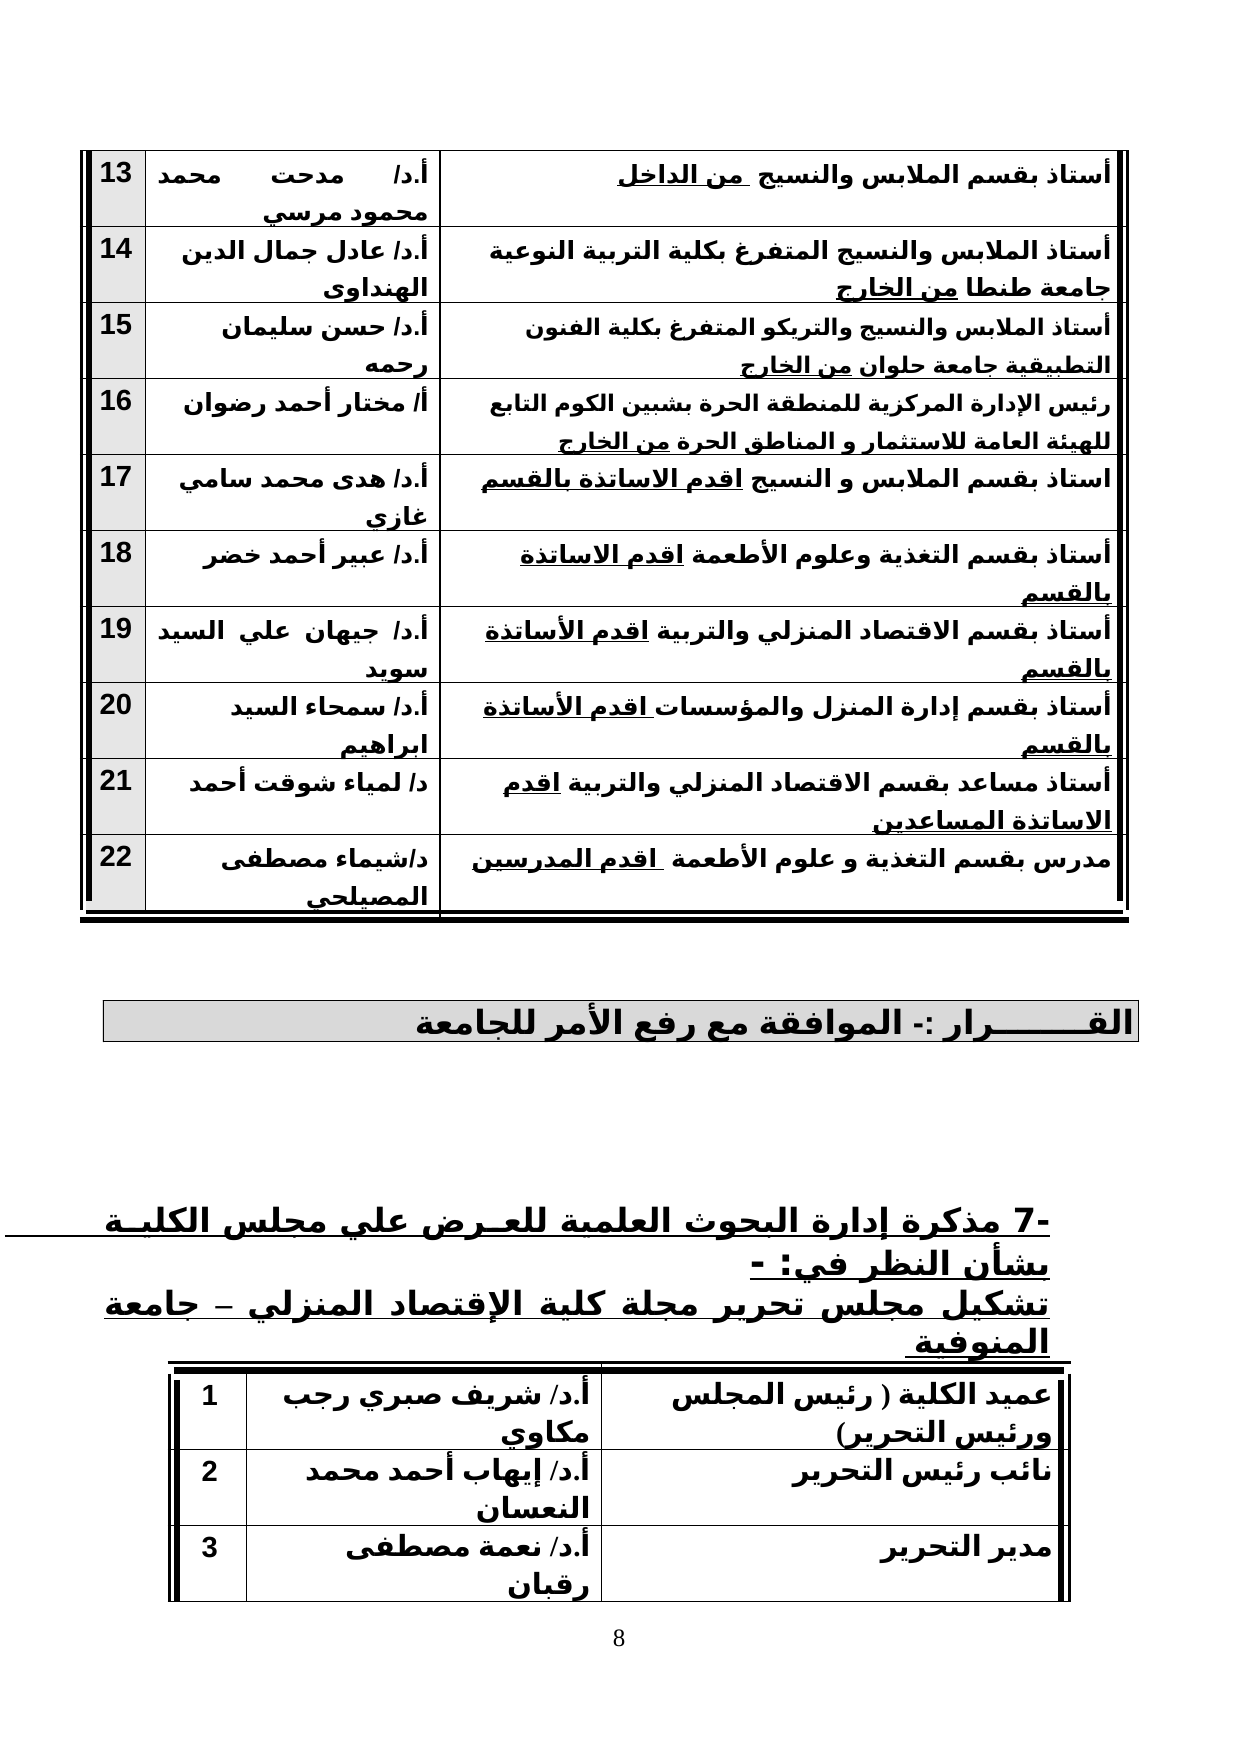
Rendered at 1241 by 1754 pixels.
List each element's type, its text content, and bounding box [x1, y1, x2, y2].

table_cell مدير التحرير [602, 1526, 1058, 1601]
table_cell أستاذ بقسم الملابس والنسيج من الداخل [441, 151, 1117, 226]
table_cell أ/ مختار أحمد رضوان [146, 379, 439, 454]
table_cell أستاذ بقسم التغذية وعلوم الأطعمة اقدم الاساتذة بالقسم [441, 531, 1117, 606]
table_header عميد الكلية ( رئيس المجلس ورئيس التحرير) [602, 1374, 1064, 1448]
table_cell 18 [92, 531, 145, 606]
text القــــــــرار :- الموافقة مع رفع الأمر للجامعة [104, 1001, 1138, 1041]
table_cell أستاذ بقسم إدارة المنزل والمؤسسات اقدم الأساتذة بالقسم [441, 683, 1117, 758]
table_cell 2 [180, 1450, 246, 1524]
table_cell أ.د/ هدى محمد سامي غازي [146, 455, 439, 530]
table_cell أستاذ الملابس والنسيج والتريكو المتفرغ بكلية الفنون التطبيقية جامعة حلوان من الخارج [441, 303, 1117, 378]
list تشكيل مجلس تحرير مجلة كلية الإقتصاد المنزلي – جامعة المنوفية [103, 1284, 1050, 1361]
table_cell أستاذ مساعد بقسم الاقتصاد المنزلي والتربية اقدم الاساتذة المساعدين [441, 759, 1117, 834]
table_cell مدرس بقسم التغذية و علوم الأطعمة اقدم المدرسين [441, 835, 1123, 910]
table_cell 21 [92, 759, 145, 834]
table_cell أستاذ بقسم الاقتصاد المنزلي والتربية اقدم الأساتذة بالقسم [441, 607, 1117, 682]
table_cell أ.د/ مدحت محمد محمود مرسي [146, 151, 439, 226]
table_cell أ.د/ حسن سليمان رحمه [146, 303, 439, 378]
table_cell 17 [92, 455, 145, 530]
list -7 مذكرة إدارة البحوث العلمية للعرض علي مجلس الكلية بشأن النظر في: - [103, 1237, 1050, 1284]
table_cell 16 [92, 379, 145, 454]
table_cell استاذ بقسم الملابس و النسيج اقدم الاساتذة بالقسم [441, 455, 1117, 530]
table_cell أ.د/ جيهان علي السيد سويد [146, 607, 439, 682]
table_cell 19 [92, 607, 145, 682]
table_cell أ.د/ عبير أحمد خضر [146, 531, 439, 606]
table_header 1 [174, 1374, 246, 1448]
table_cell أ.د/ عادل جمال الدين الهنداوى [146, 227, 439, 302]
table_cell د/شيماء مصطفى المصيلحي [146, 835, 439, 910]
table_cell 22 [86, 835, 145, 910]
table_cell أ.د/ سمحاء السيد ابراهيم [146, 683, 439, 758]
table_cell 3 [180, 1526, 246, 1601]
table_cell د/ لمياء شوقت أحمد [146, 759, 439, 834]
table_cell 13 [92, 151, 145, 226]
table_cell رئيس الإدارة المركزية للمنطقة الحرة بشبين الكوم التابع للهيئة العامة للاستثمار و المناطق الحرة من الخارج [441, 379, 1117, 454]
table_cell نائب رئيس التحرير [602, 1450, 1058, 1524]
table_cell أستاذ الملابس والنسيج المتفرغ بكلية التربية النوعية جامعة طنطا من الخارج [441, 227, 1117, 302]
table_cell أ.د/ إيهاب أحمد محمد النعسان [247, 1450, 601, 1524]
table_cell 15 [92, 303, 145, 378]
table_header أ.د/ شريف صبري رجب مكاوي [247, 1374, 601, 1448]
list -7 مذكرة إدارة البحوث العلمية للعرض علي مجلس الكلية بشأن النظر في: - [103, 1202, 1050, 1235]
table_cell 14 [92, 227, 145, 302]
table_cell أ.د/ نعمة مصطفى رقبان [247, 1526, 601, 1601]
table_cell 20 [92, 683, 145, 758]
